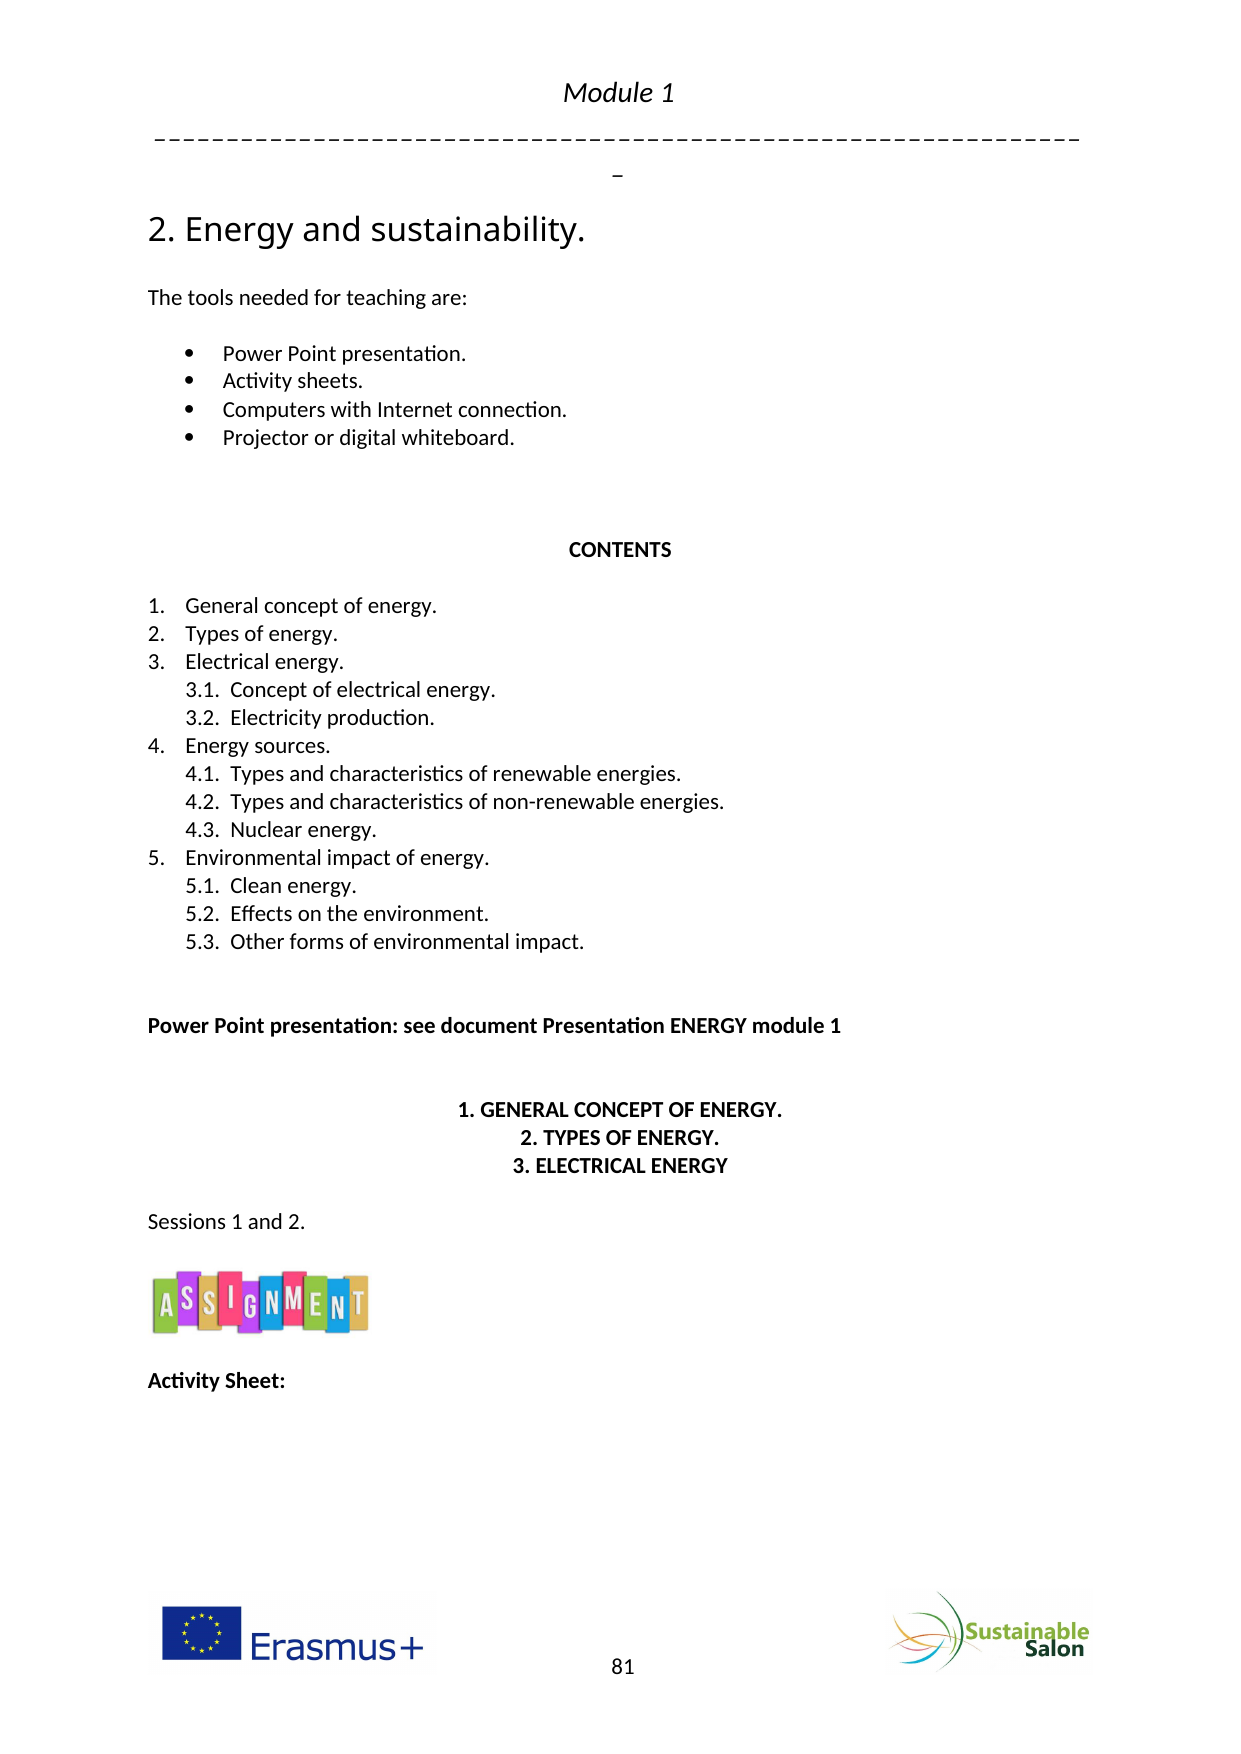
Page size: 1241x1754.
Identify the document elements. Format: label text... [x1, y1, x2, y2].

picture [885, 1588, 1093, 1675]
list Other forms of environmental impact. [185, 927, 1093, 955]
list General concept of energy. [148, 591, 1093, 619]
list Environmental impact of energy. [148, 843, 1093, 871]
text The tools needed for teaching are: [148, 283, 1093, 311]
list Concept of electrical energy. [185, 675, 1093, 703]
text CONTENTS [148, 535, 1093, 563]
text Power Point presentation: see document Presentation ENERGY module 1 [148, 1011, 1093, 1039]
text 2. TYPES OF ENERGY. [148, 1123, 1093, 1151]
text Sessions 1 and 2. [148, 1207, 1093, 1235]
subtitle 2. Energy and sustainability. [148, 206, 1093, 251]
list Projector or digital whiteboard. [185, 423, 1093, 451]
picture [147, 1591, 438, 1675]
list Activity sheets. [185, 367, 1093, 395]
list Electrical energy. [148, 647, 1093, 675]
list Power Point presentation. [185, 339, 1093, 367]
list Electricity production. [185, 703, 1093, 731]
list Energy sources. [148, 731, 1093, 759]
list Nuclear energy. [185, 815, 1093, 843]
list Types and characteristics of renewable energies. [185, 759, 1093, 787]
text Activity Sheet: [148, 1366, 1093, 1394]
list Computers with Internet connection. [185, 395, 1093, 423]
text 1. GENERAL CONCEPT OF ENERGY. [148, 1095, 1093, 1123]
list Types and characteristics of non-renewable energies. [185, 787, 1093, 815]
list Clean energy. [185, 871, 1093, 899]
picture [147, 1263, 376, 1339]
list Types of energy. [148, 619, 1093, 647]
list Effects on the environment. [185, 899, 1093, 927]
text 3. ELECTRICAL ENERGY [148, 1151, 1093, 1179]
